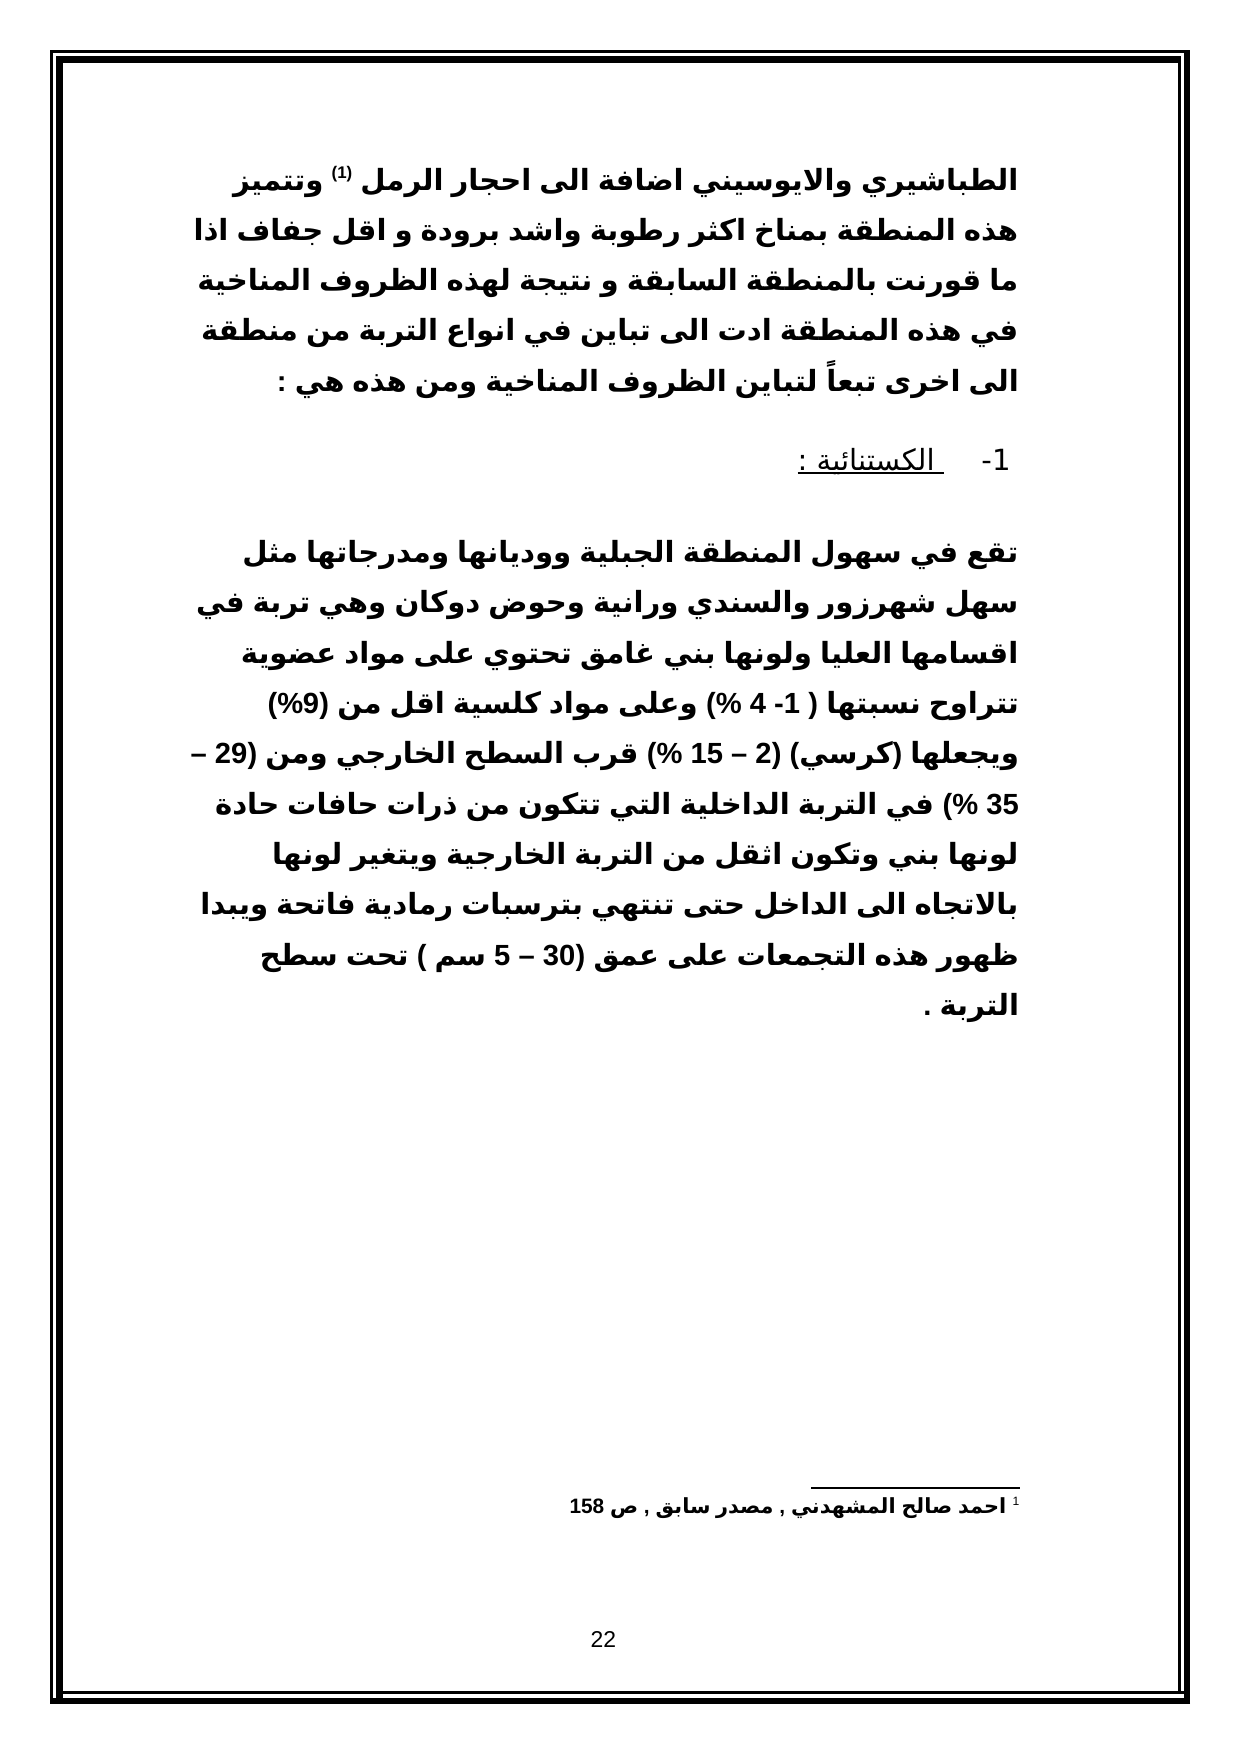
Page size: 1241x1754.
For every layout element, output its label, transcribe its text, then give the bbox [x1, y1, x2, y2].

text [187, 162, 1019, 397]
text تقع في سهول المنطقة الجبلية ووديانها ومدرجاتها مثل سهل شهرزور والسندي ورانية وحوض دوكان وهي تربة في اقسامها العليا ولونها بني غامق تحتوي على مواد عضوية تتراوح نسبتها ( 1- 4 %) وعلى مواد كلسية اقل من (9%) ويجعلها (كرسي) (2 – 15 %) قرب السطح الخارجي ومن (29 – 35 %) في التربة الداخلية التي تتكون من ذرات حافات حادة لونها بني وتكون اثقل من التربة الخارجية ويتغير لونها بالاتجاه الى الداخل حتى تنتهي بترسبات رمادية فاتحة ويبدا ظهور هذه التجمعات على عمق (30 – 5 سم ) تحت سطح التربة . [187, 535, 1019, 1022]
subtitle الكستنائية : [187, 443, 981, 477]
